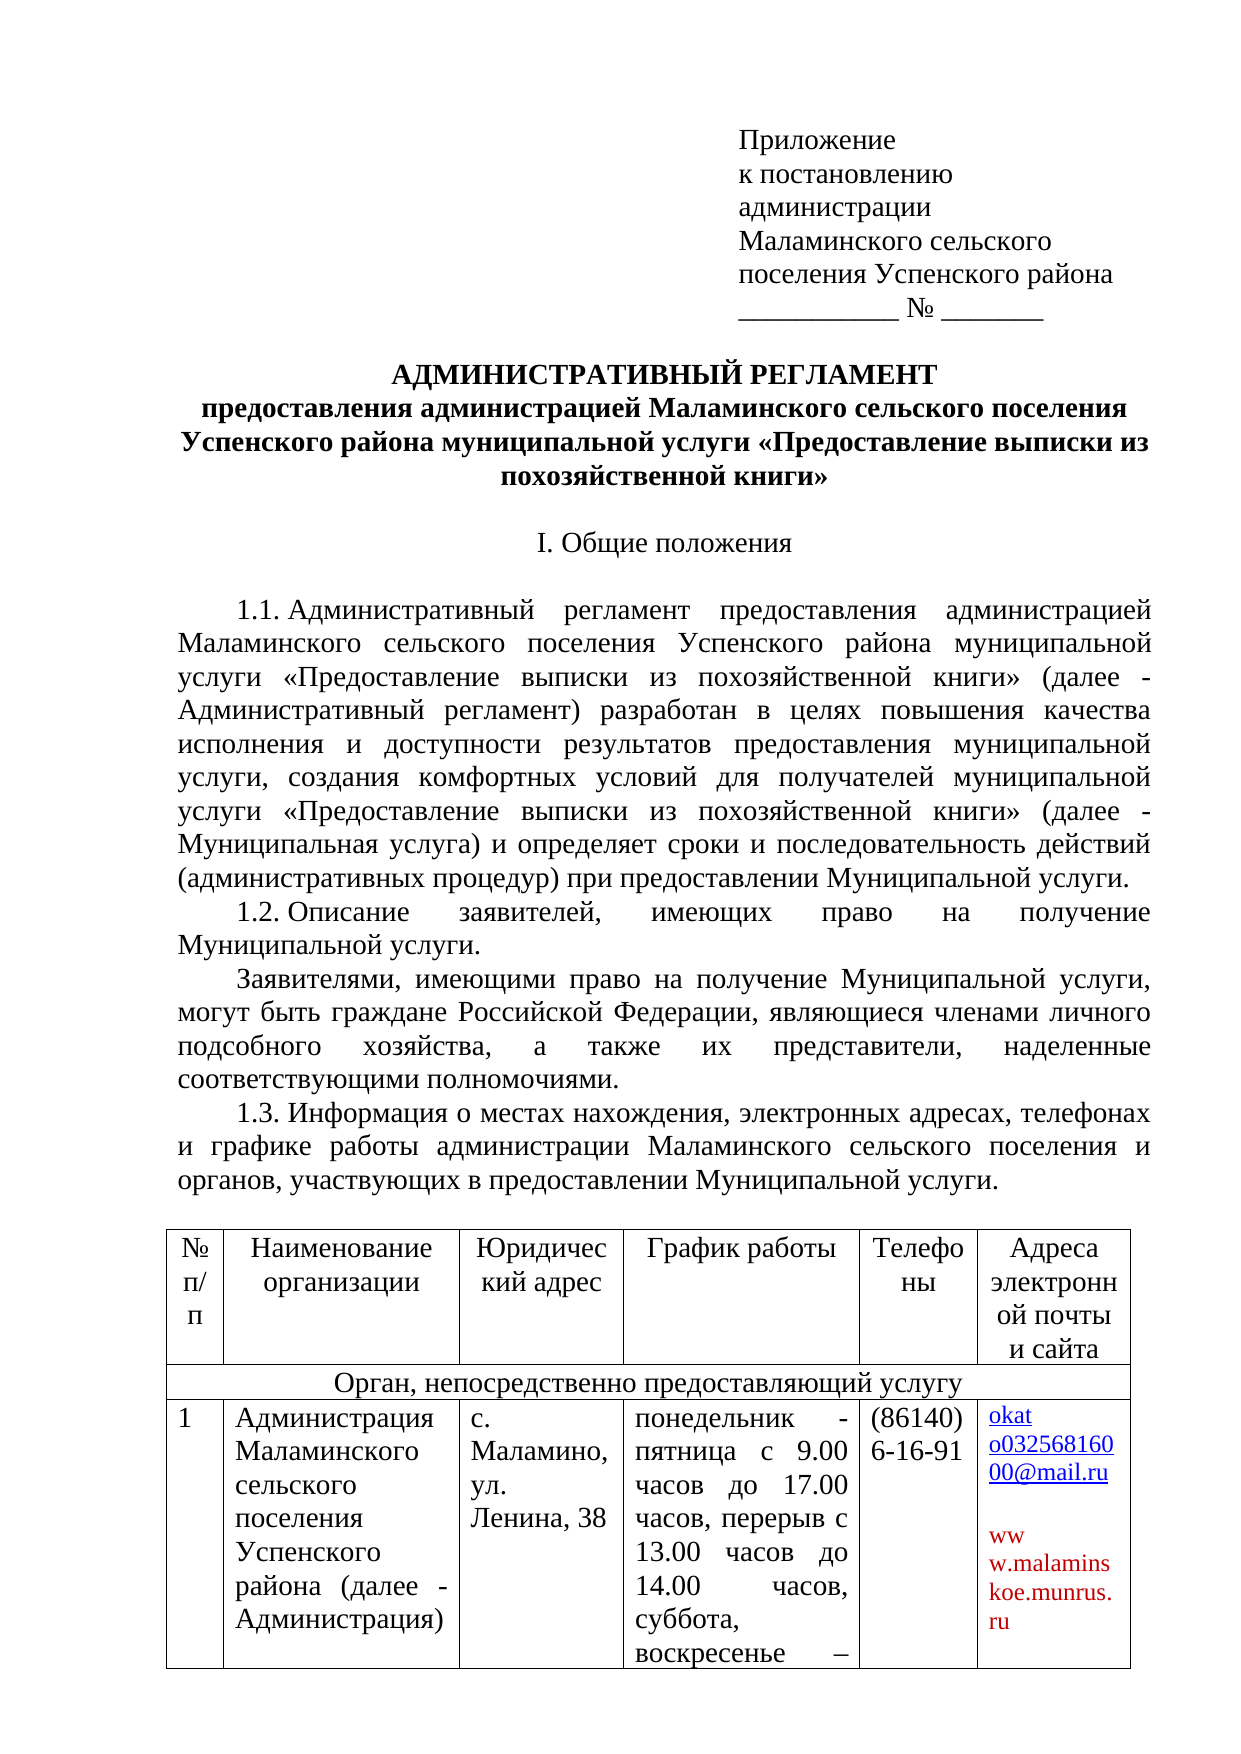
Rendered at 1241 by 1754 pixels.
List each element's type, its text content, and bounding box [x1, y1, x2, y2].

text 1.3. Информация о местах нахождения, электронных адресах, телефонах и графике работы администрации Маламинского сельского поселения и органов, участвующих в предоставлении Муниципальной услуги. [177, 1095, 1152, 1196]
text предоставления администрацией Маламинского сельского поселения Успенского района муниципальной услуги «Предоставление выписки из похозяйственной книги» [177, 391, 1152, 491]
text ___________ № _______ [177, 290, 1152, 323]
text АДМИНИСТРАТИВНЫЙ РЕГЛАМЕНТ [177, 357, 1152, 391]
table_header Адреса электронной почты и сайта [978, 1230, 1130, 1364]
text 1.2. Описание заявителей, имеющих право на получение Муниципальной услуги. [177, 894, 1152, 961]
text Маламинского сельского [177, 223, 1152, 256]
text к постановлению администрации [738, 156, 1152, 223]
table_cell (86140) 6-16-91 [860, 1400, 977, 1668]
table_cell Орган, непосредственно предоставляющий услугу [167, 1365, 1130, 1399]
text 1.1. Административный регламент предоставления администрацией Маламинского сельского поселения Успенского района муниципальной услуги «Предоставление выписки из похозяйственной книги» (далее - Административный регламент) разработан в целях повышения качества исполнения и доступности результатов предоставления муниципальной услуги, создания комфортных условий для получателей муниципальной услуги «Предоставление выписки из похозяйственной книги» (далее - Муниципальная услуга) и определяет сроки и последовательность действий (административных процедур) при предоставлении Муниципальной услуги. [177, 592, 1152, 894]
text Заявителями, имеющими право на получение Муниципальной услуги, могут быть граждане Российской Федерации, являющиеся членами личного подсобного хозяйства, а также их представители, наделенные соответствующими полномочиями. [177, 961, 1152, 1095]
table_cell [224, 1400, 459, 1668]
table_header № п/п [167, 1230, 223, 1364]
table_header График работы [624, 1230, 859, 1364]
text I. Общие положения [177, 525, 1152, 558]
table_header Наименование организации [224, 1230, 459, 1364]
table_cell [624, 1400, 859, 1668]
table_cell 1 [167, 1400, 223, 1668]
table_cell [978, 1400, 1130, 1668]
text Приложение [177, 122, 1152, 156]
text поселения Успенского района [177, 256, 1152, 290]
table_header Юридический адрес [460, 1230, 623, 1364]
table_header Телефоны [860, 1230, 977, 1364]
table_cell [460, 1400, 623, 1668]
